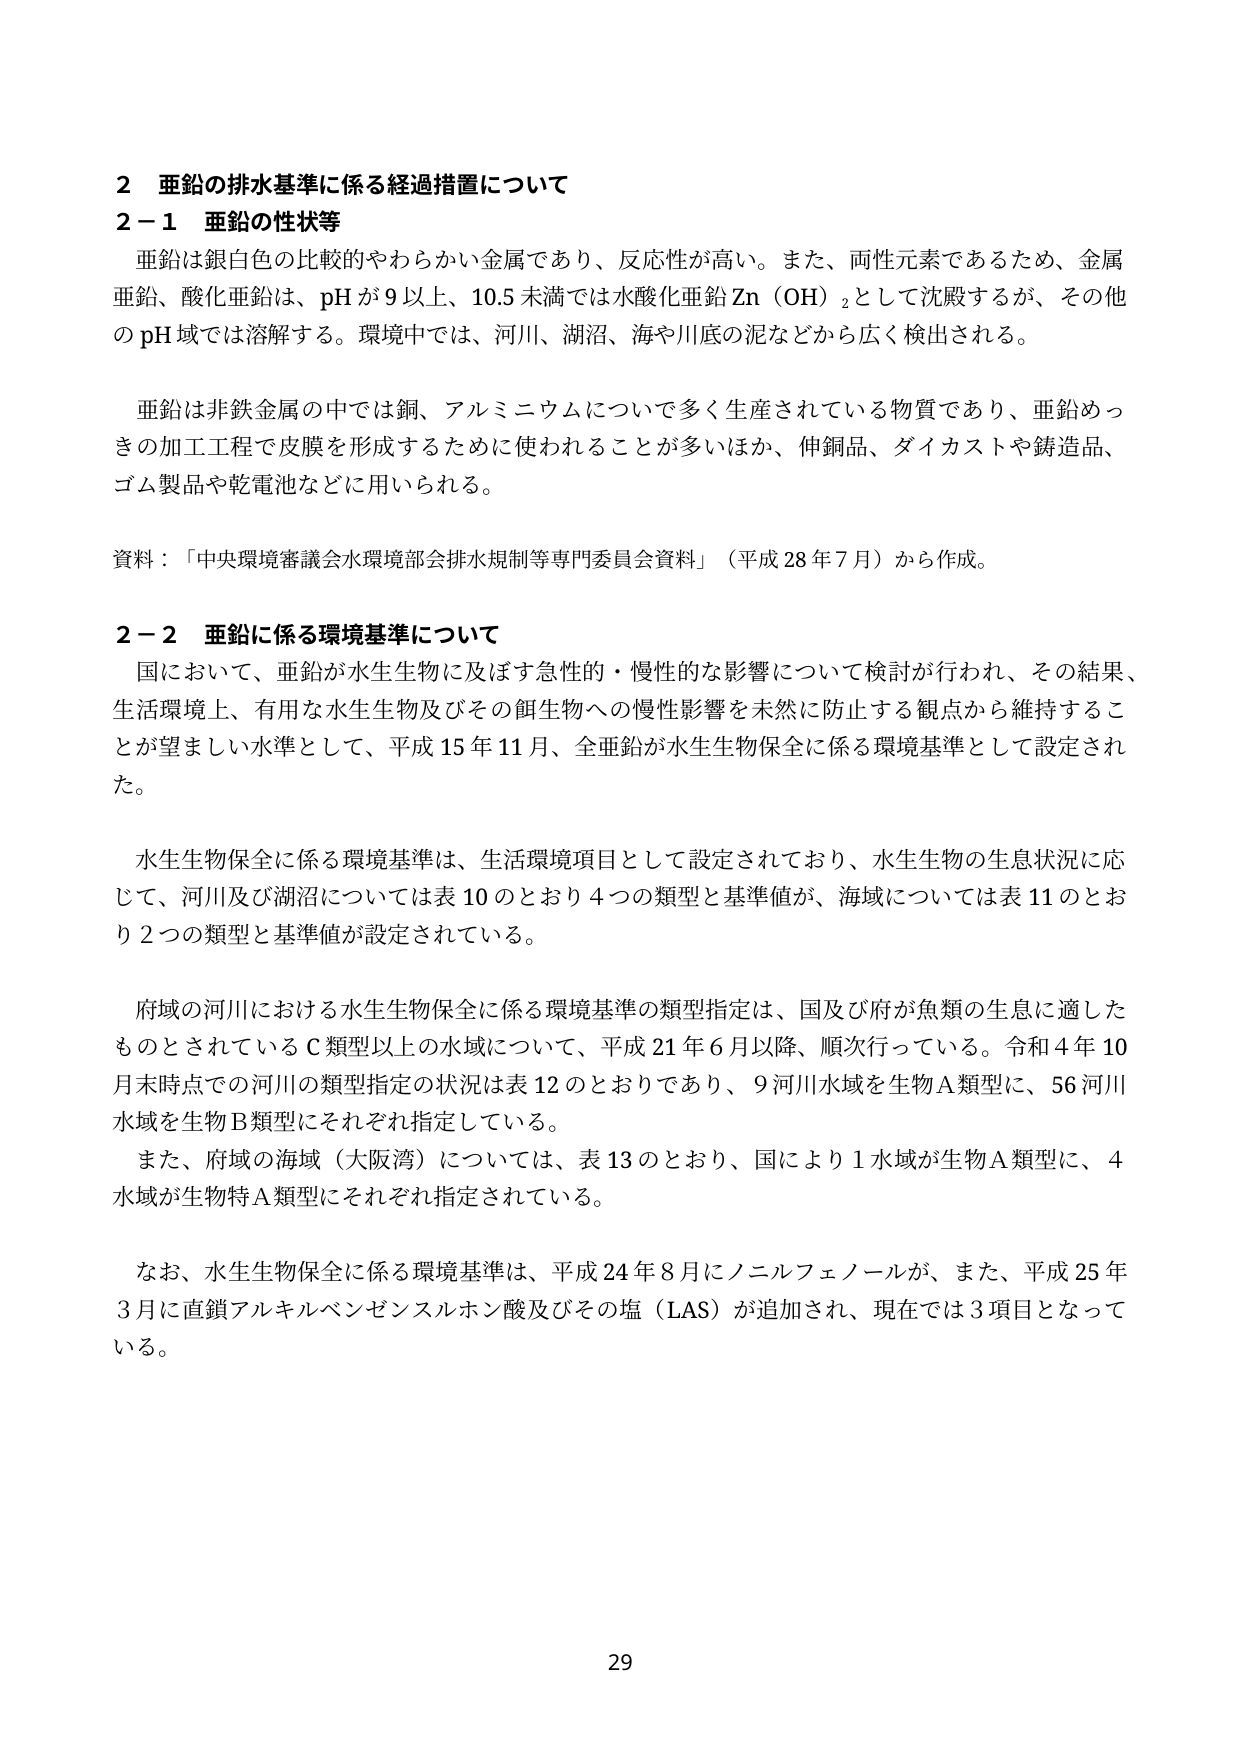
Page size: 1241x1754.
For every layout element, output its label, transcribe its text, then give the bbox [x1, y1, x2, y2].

text 国において、亜鉛が水生生物に及ぼす急性的・慢性的な影響について検討が行われ、その結果、生活環境上、有用な水生生物及びその餌生物への慢性影響を未然に防止する観点から維持することが望ましい水準として、平成15年11月、全亜鉛が水生生物保全に係る環境基準として設定された。 [112, 652, 1128, 802]
subtitle ２－２ 亜鉛に係る環境基準について [112, 614, 1128, 652]
text また、府域の海域（大阪湾）については、表13のとおり、国により１水域が生物Ａ類型に、４水域が生物特Ａ類型にそれぞれ指定されている。 [112, 1139, 1128, 1214]
text なお、水生生物保全に係る環境基準は、平成24年８月にノニルフェノールが、また、平成25年３月に直鎖アルキルベンゼンスルホン酸及びその塩（LAS）が追加され、現在では３項目となっている。 [112, 1252, 1128, 1364]
subtitle ２－１ 亜鉛の性状等 [112, 202, 1128, 239]
subtitle ２ 亜鉛の排水基準に係る経過措置について [112, 164, 1128, 202]
text 亜鉛は銀白色の比較的やわらかい金属であり、反応性が高い。また、両性元素であるため、金属亜鉛、酸化亜鉛は、pHが9以上、10.5未満では水酸化亜鉛Zn（OH）2として沈殿するが、その他のpH域では溶解する。環境中では、河川、湖沼、海や川底の泥などから広く検出される。 [112, 239, 1128, 352]
text 亜鉛は非鉄金属の中では銅、アルミニウムについで多く生産されている物質であり、亜鉛めっきの加工工程で皮膜を形成するために使われることが多いほか、伸銅品、ダイカストや鋳造品、ゴム製品や乾電池などに用いられる。 [112, 389, 1128, 502]
text 水生生物保全に係る環境基準は、生活環境項目として設定されており、水生生物の生息状況に応じて、河川及び湖沼については表10のとおり４つの類型と基準値が、海域については表11のとおり２つの類型と基準値が設定されている。 [112, 839, 1128, 952]
text 府域の河川における水生生物保全に係る環境基準の類型指定は、国及び府が魚類の生息に適したものとされているC類型以上の水域について、平成21年６月以降、順次行っている。令和４年10月末時点での河川の類型指定の状況は表12のとおりであり、９河川水域を生物Ａ類型に、56河川水域を生物Ｂ類型にそれぞれ指定している。 [112, 989, 1128, 1139]
text 資料：「中央環境審議会水環境部会排水規制等専門委員会資料」（平成28年７月）から作成。 [112, 539, 1128, 577]
